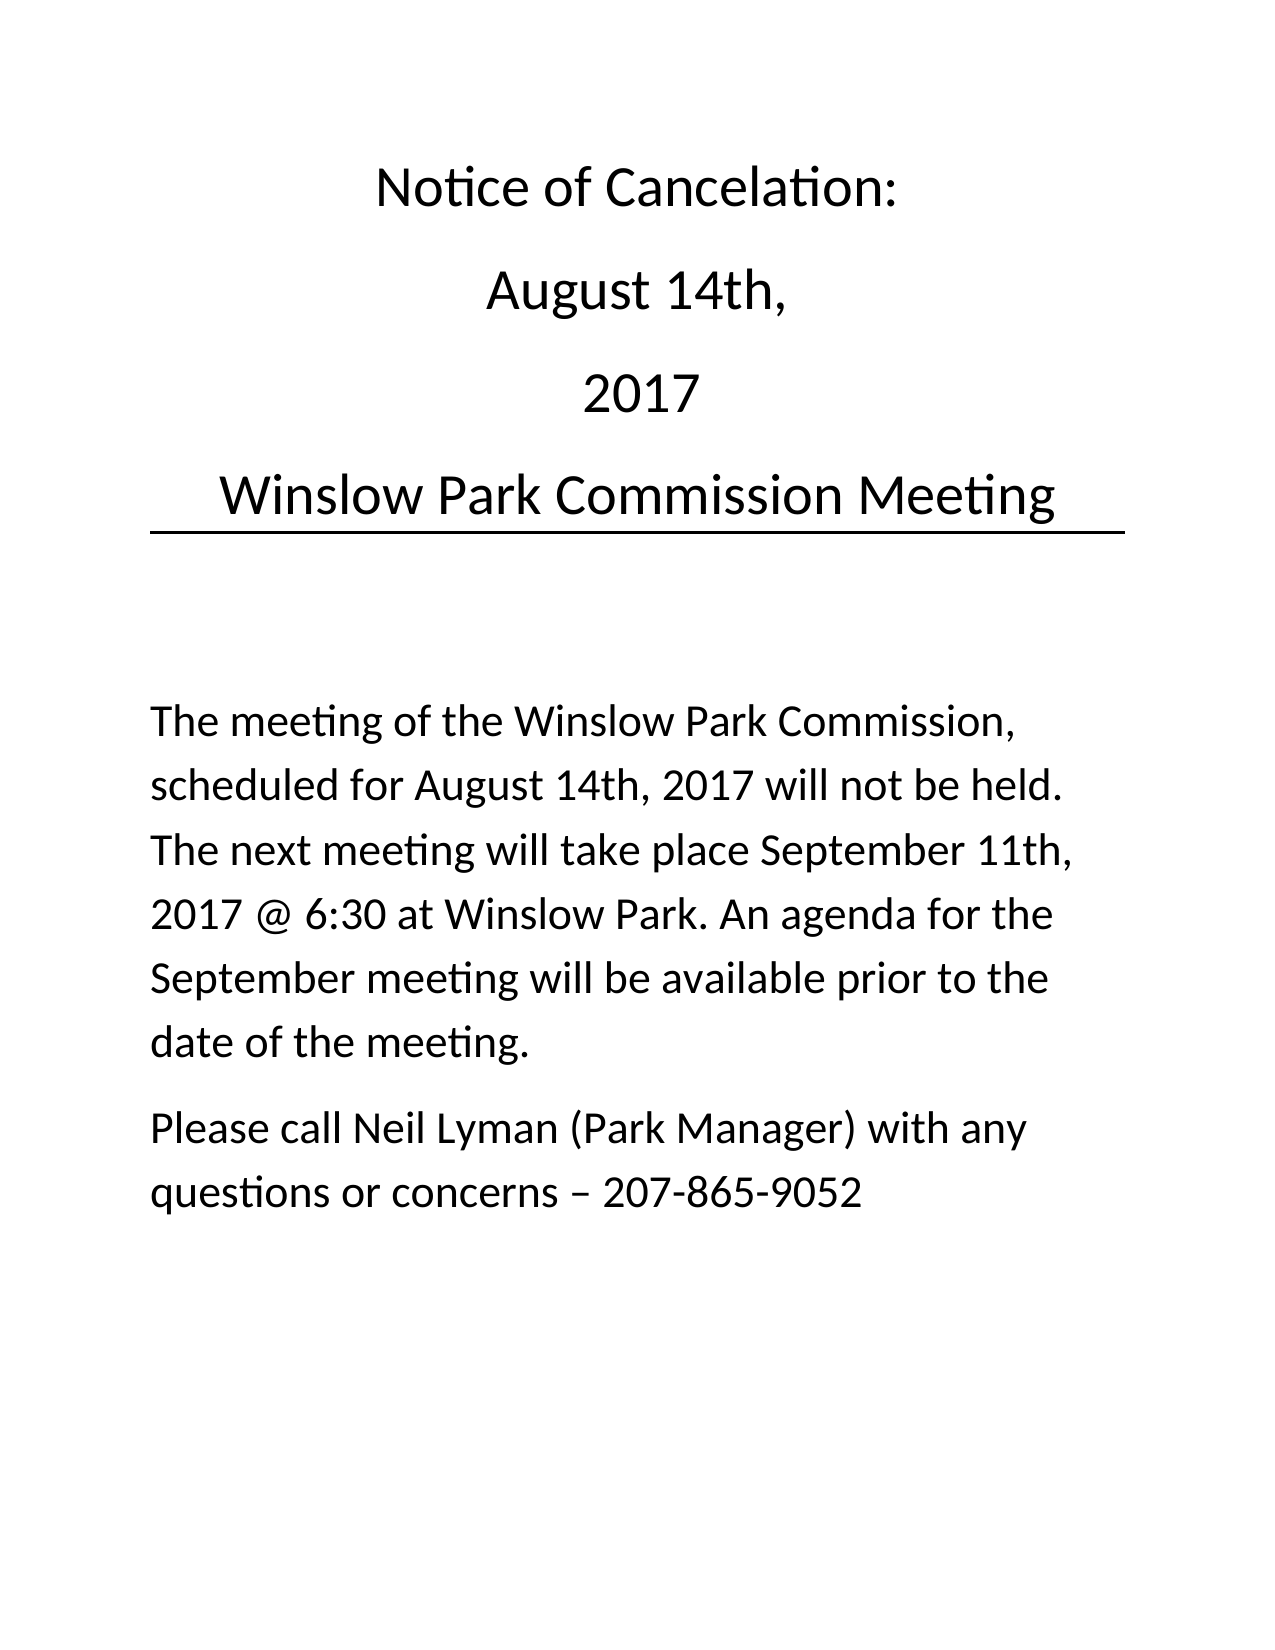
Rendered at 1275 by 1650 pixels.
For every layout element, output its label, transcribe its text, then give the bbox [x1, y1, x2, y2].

text The meeting of the Winslow Park Commission, scheduled for August 14th, 2017 will not be held. The next meeting will take place September 11th, 2017 @ 6:30 at Winslow Park. An agenda for the September meeting will be available prior to the date of the meeting. [150, 692, 1125, 1069]
text Please call Neil Lyman (Park Manager) with any questions or concerns – 207-865-9052 [150, 1098, 1125, 1219]
text Notice of Cancelation: [150, 150, 1125, 221]
text 2017 [150, 355, 1125, 427]
text Winslow Park Commission Meeting [150, 458, 1125, 531]
text August 14th, [150, 253, 1125, 324]
